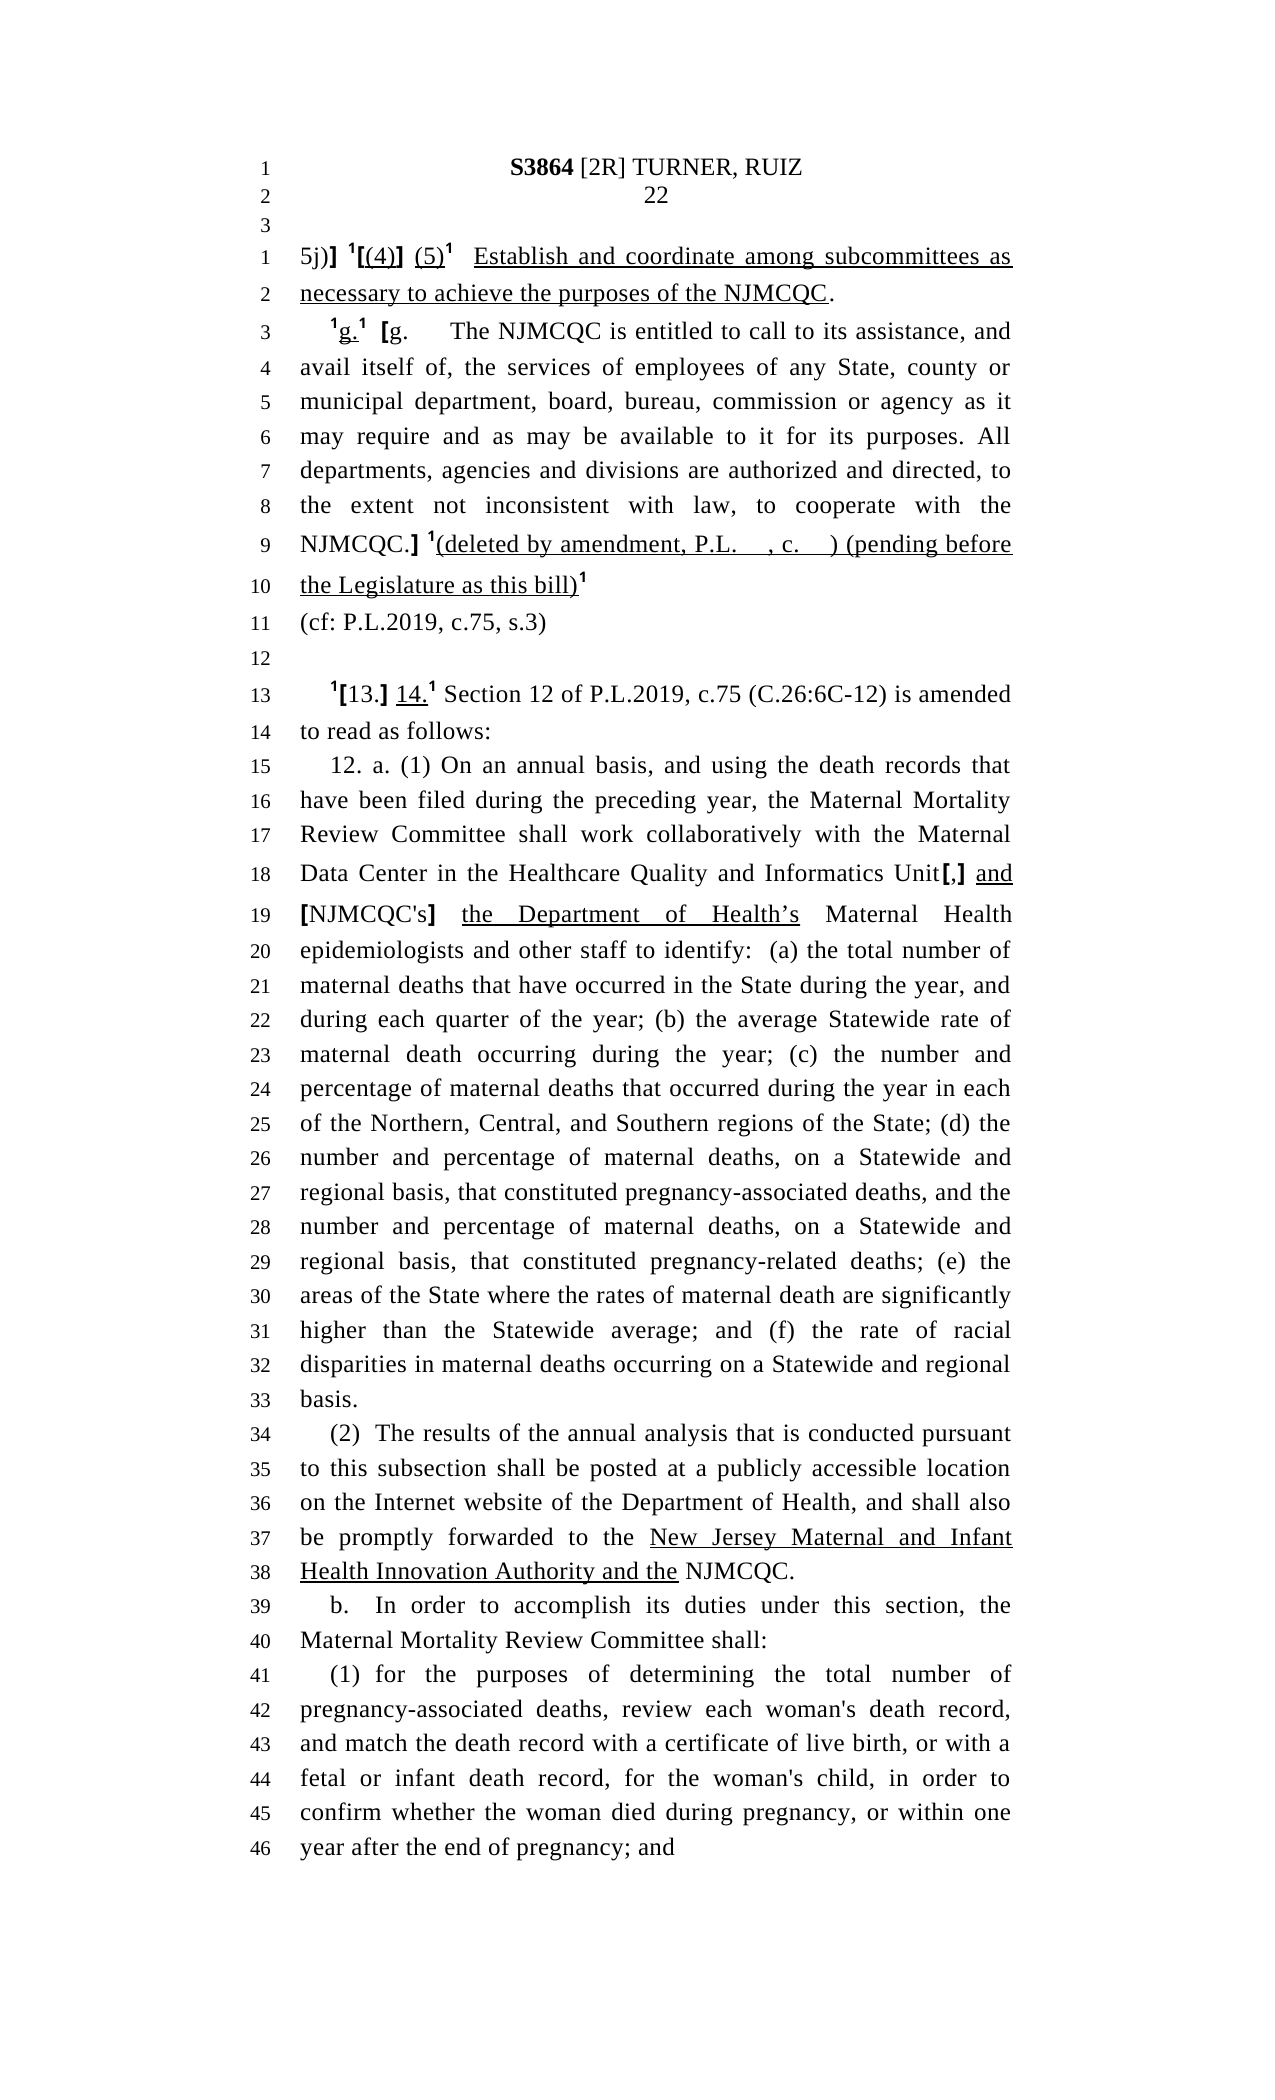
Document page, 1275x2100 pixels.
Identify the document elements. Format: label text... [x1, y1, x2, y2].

text 1[13.] 14.1 Section 12 of P.L.2019, c.75 (C.26:6C-12) is amended to read as follows: [300, 676, 1012, 745]
text 12. a. (1) On an annual basis, and using the death records that have been filed during the preceding year, the Maternal Mortality Review Committee shall work collaboratively with the Maternal Data Center in the Healthcare Quality and Informatics Unit[,] and [NJMCQC's] the Department of Health’s Maternal Health epidemiologists and other staff to identify: (a) the total number of maternal deaths that have occurred in the State during the year, and during each quarter of the year; (b) the average Statewide rate of maternal death occurring during the year; (c) the number and percentage of maternal deaths that occurred during the year in each of the Northern, Central, and Southern regions of the State; (d) the number and percentage of maternal deaths, on a Statewide and regional basis, that constituted pregnancy-associated deaths, and the number and percentage of maternal deaths, on a Statewide and regional basis, that constituted pregnancy-related deaths; (e) the areas of the State where the rates of maternal death are significantly higher than the Statewide average; and (f) the rate of racial disparities in maternal deaths occurring on a Statewide and regional basis. [300, 750, 1012, 1412]
text (cf: P.L.2019, c.75, s.3) [300, 607, 1012, 636]
text b. In order to accomplish its duties under this section, the Maternal Mortality Review Committee shall: [300, 1591, 1012, 1654]
text (2) The results of the annual analysis that is conducted pursuant to this subsection shall be posted at a publicly accessible location on the Internet website of the Department of Health, and shall also be promptly forwarded to the New Jersey Maternal and Infant Health Innovation Authority and the NJMCQC. [300, 1418, 1012, 1585]
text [300, 238, 1012, 307]
text (1) for the purposes of determining the total number of pregnancy-associated deaths, review each woman's death record, and match the death record with a certificate of live birth, or with a fetal or infant death record, for the woman's child, in order to confirm whether the woman died during pregnancy, or within one year after the end of pregnancy; and [300, 1659, 1012, 1861]
text 1g.1 [g. The NJMCQC is entitled to call to its assistance, and avail itself of, the services of employees of any State, county or municipal department, board, bureau, commission or agency as it may require and as may be available to it for its purposes. All departments, agencies and divisions are authorized and directed, to the extent not inconsistent with law, to cooperate with the NJMCQC.] 1(deleted by amendment, P.L. , c. ) (pending before the Legislature as this bill)1 [300, 312, 1012, 600]
